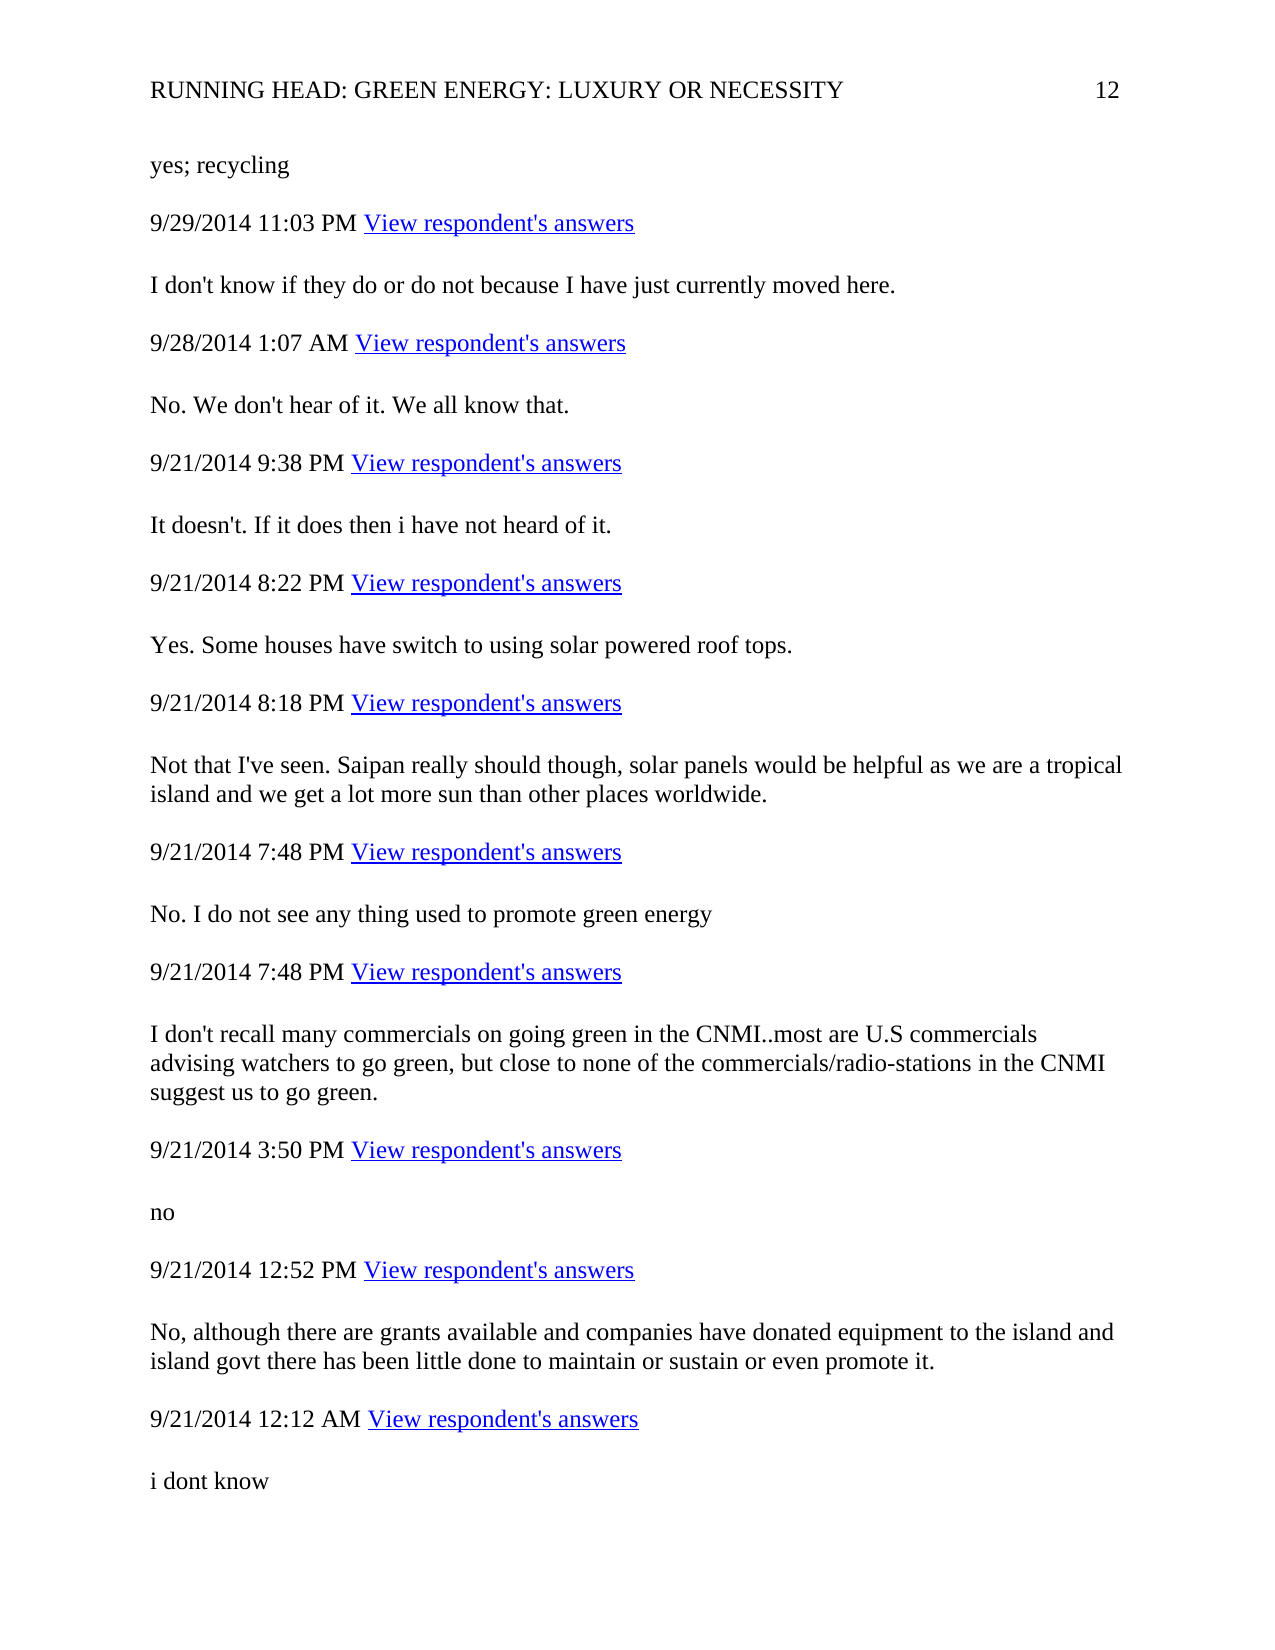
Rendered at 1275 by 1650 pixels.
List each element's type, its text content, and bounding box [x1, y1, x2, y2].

text 9/21/2014 7:48 PM View respondent's answers [150, 957, 1125, 986]
text 9/21/2014 3:50 PM View respondent's answers [150, 1135, 1125, 1164]
text No. I do not see any thing used to promote green energy [150, 899, 1125, 928]
text 9/21/2014 9:38 PM View respondent's answers [150, 448, 1125, 477]
text 9/28/2014 1:07 AM View respondent's answers [150, 328, 1125, 357]
text Yes. Some houses have switch to using solar powered roof tops. [150, 630, 1125, 659]
text i dont know [150, 1466, 1125, 1495]
text 9/21/2014 8:18 PM View respondent's answers [150, 688, 1125, 717]
text I don't recall many commercials on going green in the CNMI..most are U.S commercials advising watchers to go green, but close to none of the commercials/radio-stations in the CNMI suggest us to go green. [150, 1019, 1125, 1106]
text I don't know if they do or do not because I have just currently moved here. [150, 270, 1125, 299]
text yes; recycling [150, 150, 1125, 179]
text no [150, 1197, 1125, 1226]
text 9/21/2014 12:12 AM View respondent's answers [150, 1404, 1125, 1433]
text No, although there are grants available and companies have donated equipment to the island and island govt there has been little done to maintain or sustain or even promote it. [150, 1317, 1125, 1375]
text It doesn't. If it does then i have not heard of it. [150, 510, 1125, 539]
text 9/21/2014 8:22 PM View respondent's answers [150, 568, 1125, 597]
text No. We don't hear of it. We all know that. [150, 390, 1125, 419]
text 9/21/2014 12:52 PM View respondent's answers [150, 1255, 1125, 1284]
text 9/29/2014 11:03 PM View respondent's answers [150, 208, 1125, 237]
text 9/21/2014 7:48 PM View respondent's answers [150, 837, 1125, 866]
text Not that I've seen. Saipan really should though, solar panels would be helpful as we are a tropical island and we get a lot more sun than other places worldwide. [150, 751, 1125, 808]
